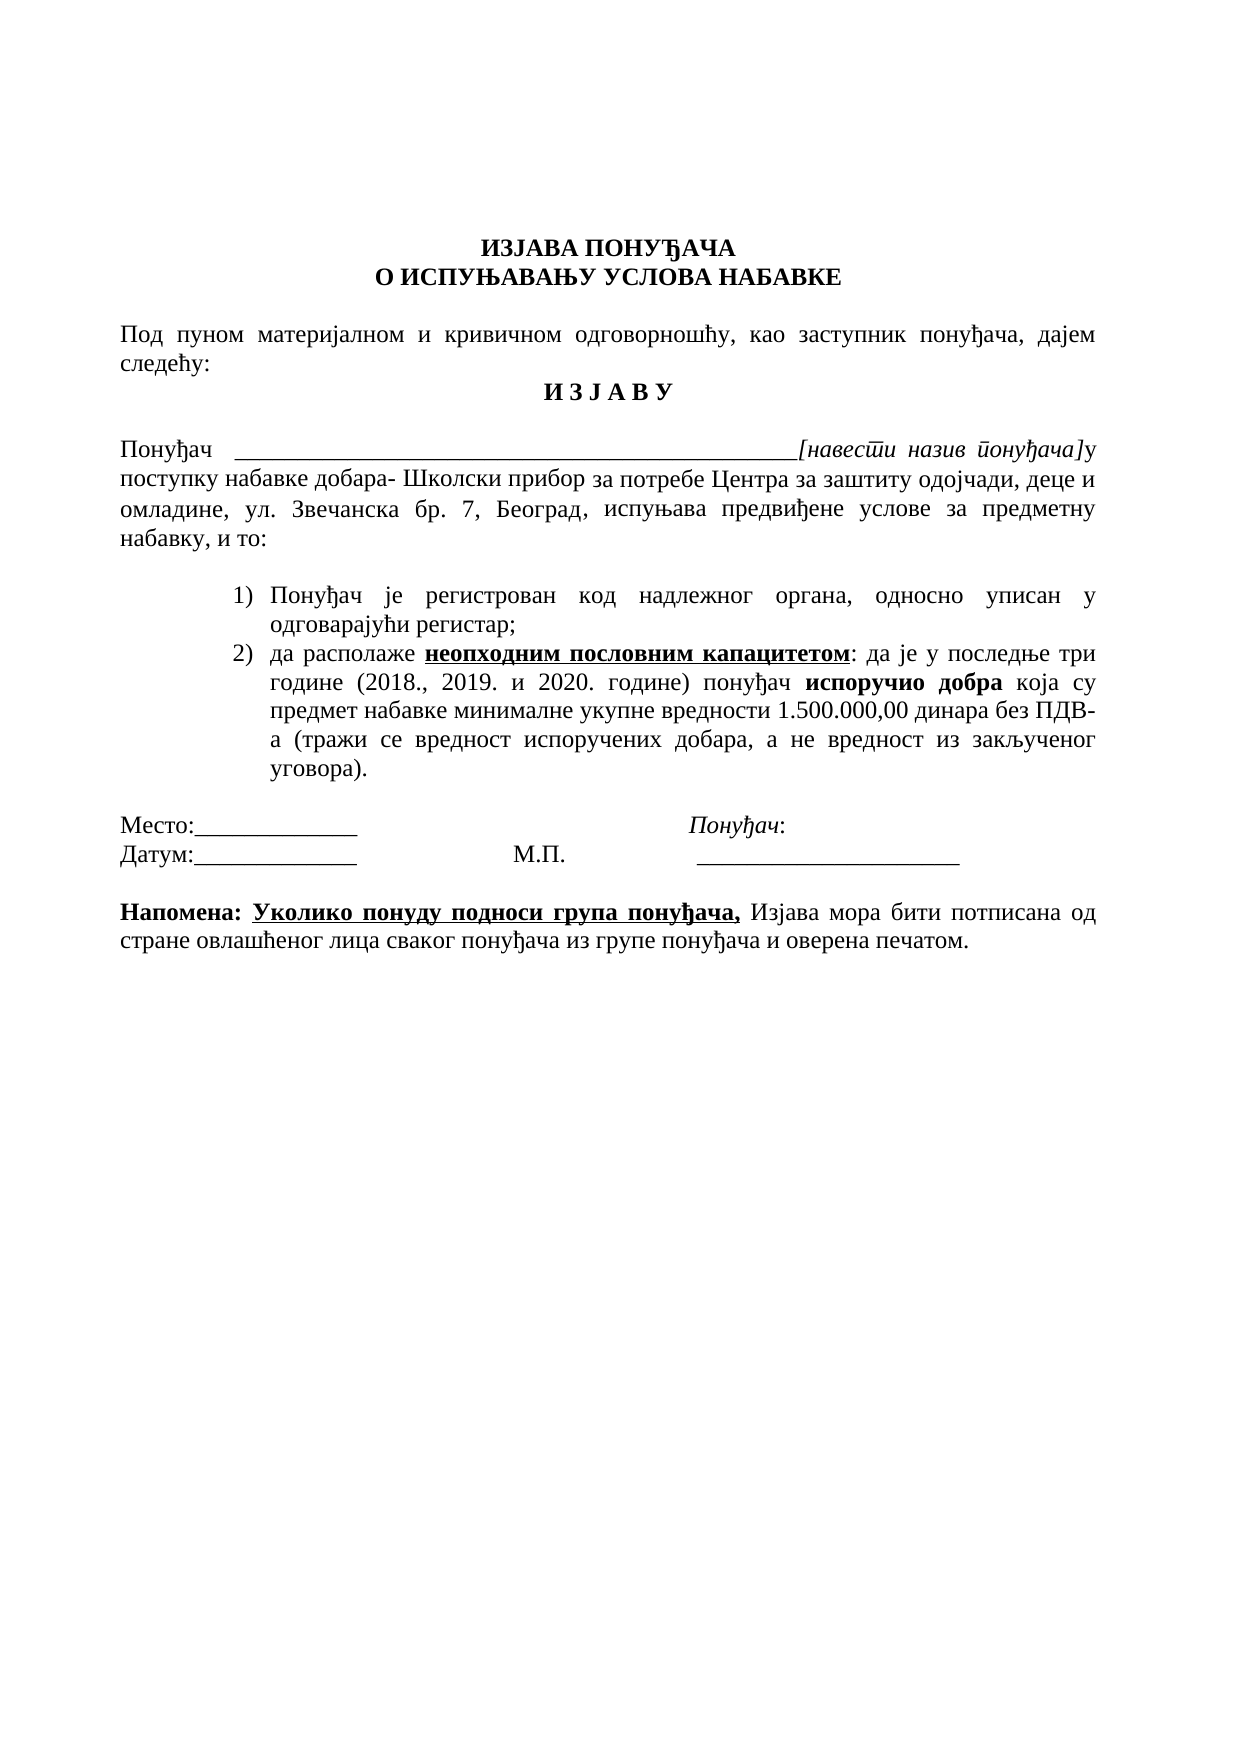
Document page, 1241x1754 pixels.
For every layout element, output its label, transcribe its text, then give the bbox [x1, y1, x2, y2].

text О ИСПУЊАВАЊУ УСЛОВА НАБАВКЕ [120, 262, 1097, 291]
text И З Ј А В У [120, 377, 1097, 406]
text Под пуном материјалном и кривичном одговорношћу, као заступник понуђача, дајем следећу: [120, 319, 1097, 377]
list да располаже неопходним пословним капацитетом: да је у последње три године (2018., 2019. и 2020. године) понуђач испоручио добра која су предмет набавке минималне укупне вредности 1.500.000,00 динара без ПДВ-а (тражи се вредност испоручених добара, а не вредност из закљученог уговора). [232, 638, 1097, 782]
text ИЗЈАВА ПОНУЂАЧА [120, 233, 1097, 262]
text Место:_____________ Понуђач: [120, 811, 1097, 839]
text Понуђач _____________________________________________[навести назив понуђача]у поступку набавке добара- Школски прибор за потребе Центра за заштиту одојчади, деце и омладине, ул. Звечанска бр. 7, Београд, испуњава предвиђене услове за предметну набавку, и то: [120, 434, 1097, 552]
list Понуђач је регистрован код надлежног органа, односно уписан у одговарајући регистар; [232, 581, 1097, 638]
text Напомена: Уколико понуду подноси група понуђача, Изјава мора бити потписана од стране овлашћеног лица сваког понуђача из групе понуђача и оверена печатом. [120, 897, 1097, 954]
text Датум:_____________ М.П. _____________________ [120, 839, 1097, 868]
